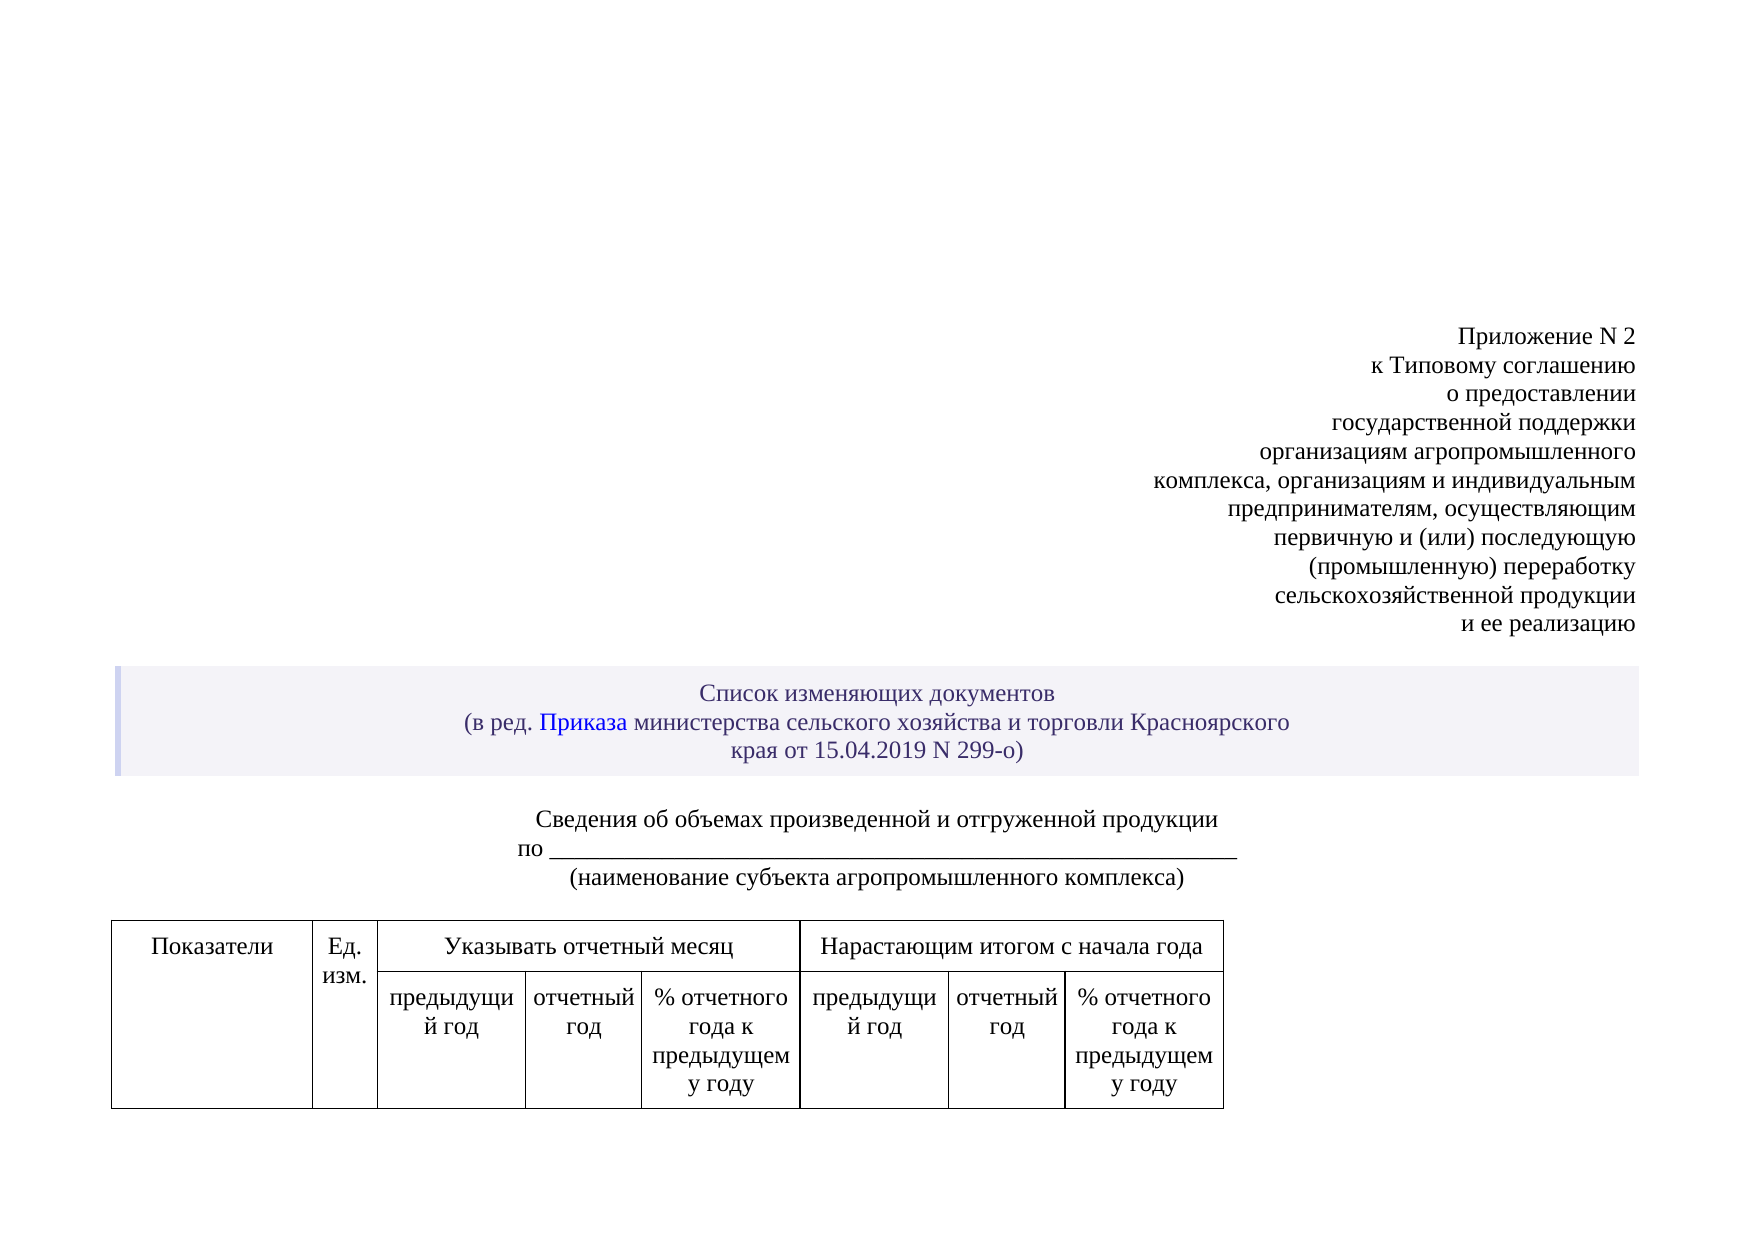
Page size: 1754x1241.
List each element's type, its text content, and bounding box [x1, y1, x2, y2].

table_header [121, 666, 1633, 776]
text первичную и (или) последующую [118, 522, 1636, 551]
text Приложение N 2 [118, 321, 1636, 350]
text к Типовому соглашению [118, 350, 1636, 378]
text сельскохозяйственной продукции [118, 580, 1636, 608]
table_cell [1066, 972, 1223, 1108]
text организациям агропромышленного [118, 436, 1636, 465]
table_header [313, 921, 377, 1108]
text государственной поддержки [118, 407, 1636, 436]
text (промышленную) переработку [118, 551, 1636, 580]
text (наименование субъекта агропромышленного комплекса) [118, 862, 1636, 891]
text предпринимателям, осуществляющим [118, 493, 1636, 522]
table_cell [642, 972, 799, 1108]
text Сведения об объемах произведенной и отгруженной продукции [118, 804, 1636, 833]
text о предоставлении [118, 378, 1636, 407]
text и ее реализацию [118, 608, 1636, 637]
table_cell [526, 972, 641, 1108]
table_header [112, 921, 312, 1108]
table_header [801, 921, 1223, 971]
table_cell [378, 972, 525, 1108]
text комплекса, организациям и индивидуальным [118, 465, 1636, 493]
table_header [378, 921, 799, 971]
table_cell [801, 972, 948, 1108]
text по _______________________________________________________ [118, 833, 1636, 862]
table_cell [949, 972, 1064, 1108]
